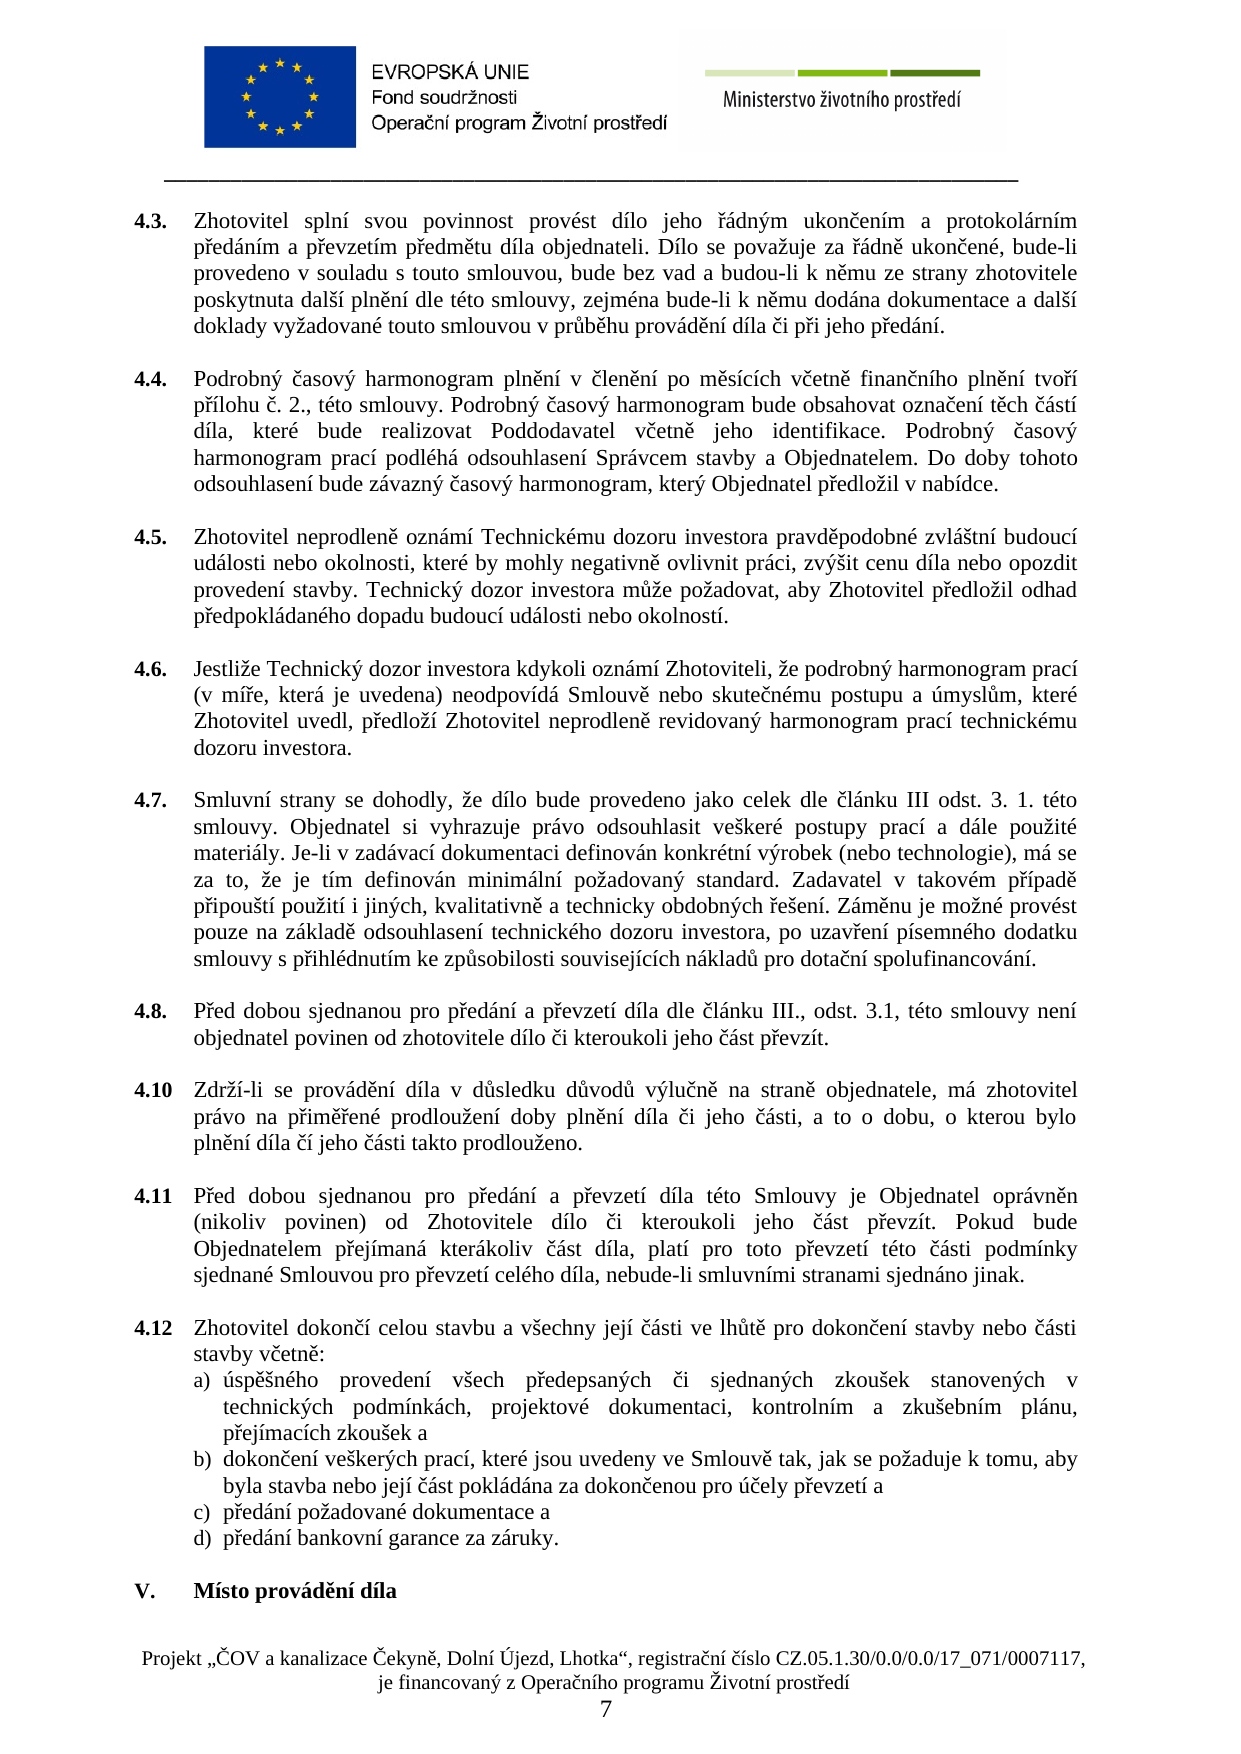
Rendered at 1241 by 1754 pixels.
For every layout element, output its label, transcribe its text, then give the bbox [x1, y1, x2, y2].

list Podrobný časový harmonogram plnění v členění po měsících včetně finančního plnění tvoří přílohu č. 2., této smlouvy. Podrobný časový harmonogram bude obsahovat označení těch částí díla, které bude realizovat Poddodavatel včetně jeho identifikace. Podrobný časový harmonogram prací podléhá odsouhlasení Správcem stavby a Objednatelem. Do doby tohoto odsouhlasení bude závazný časový harmonogram, který Objednatel předložil v nabídce. [134, 365, 1079, 497]
list Jestliže Technický dozor investora kdykoli oznámí Zhotoviteli, že podrobný harmonogram prací (v míře, která je uvedena) neodpovídá Smlouvě nebo skutečnému postupu a úmyslům, které Zhotovitel uvedl, předloží Zhotovitel neprodleně revidovaný harmonogram prací technickému dozoru investora. [134, 655, 1079, 760]
picture [203, 29, 1007, 152]
list předání požadované dokumentace a [193, 1498, 1079, 1524]
list Smluvní strany se dohodly, že dílo bude provedeno jako celek dle článku III odst. 3. 1. této smlouvy. Objednatel si vyhrazuje právo odsouhlasit veškeré postupy prací a dále použité materiály. Je-li v zadávací dokumentaci definován konkrétní výrobek (nebo technologie), má se za to, že je tím definován minimální požadovaný standard. Zadavatel v takovém případě připouští použití i jiných, kvalitativně a technicky obdobných řešení. Záměnu je možné provést pouze na základě odsouhlasení technického dozoru investora, po uzavření písemného dodatku smlouvy s přihlédnutím ke způsobilosti souvisejících nákladů pro dotační spolufinancování. [134, 787, 1079, 971]
list dokončení veškerých prací, které jsou uvedeny ve Smlouvě tak, jak se požaduje k tomu, aby byla stavba nebo její část pokládána za dokončenou pro účely převzetí a [193, 1445, 1079, 1498]
list předání bankovní garance za záruky. [193, 1524, 1079, 1551]
list Před dobou sjednanou pro předání a převzetí díla této Smlouvy je Objednatel oprávněn (nikoliv povinen) od Zhotovitele dílo či kteroukoli jeho část převzít. Pokud bude Objednatelem přejímaná kterákoliv část díla, platí pro toto převzetí této části podmínky sjednané Smlouvou pro převzetí celého díla, nebude-li smluvními stranami sjednáno jinak. [134, 1182, 1079, 1287]
list Zhotovitel dokončí celou stavbu a všechny její části ve lhůtě pro dokončení stavby nebo části stavby včetně: [134, 1314, 1079, 1366]
list Zdrží-li se provádění díla v důsledku důvodů výlučně na straně objednatele, má zhotovitel právo na přiměřené prodloužení doby plnění díla či jeho části, a to o dobu, o kterou bylo plnění díla čí jeho části takto prodlouženo. [134, 1076, 1079, 1156]
list Před dobou sjednanou pro předání a převzetí díla dle článku III., odst. 3.1, této smlouvy není objednatel povinen od zhotovitele dílo či kteroukoli jeho část převzít. [134, 997, 1079, 1050]
list Místo provádění díla [134, 1577, 1079, 1603]
list Zhotovitel neprodleně oznámí Technickému dozoru investora pravděpodobné zvláštní budoucí události nebo okolnosti, které by mohly negativně ovlivnit práci, zvýšit cenu díla nebo opozdit provedení stavby. Technický dozor investora může požadovat, aby Zhotovitel předložil odhad předpokládaného dopadu budoucí události nebo okolností. [134, 523, 1079, 628]
list Zhotovitel splní svou povinnost provést dílo jeho řádným ukončením a protokolárním předáním a převzetím předmětu díla objednateli. Dílo se považuje za řádně ukončené, bude-li provedeno v souladu s touto smlouvou, bude bez vad a budou-li k němu ze strany zhotovitele poskytnuta další plnění dle této smlouvy, zejména bude-li k němu dodána dokumentace a další doklady vyžadované touto smlouvou v průběhu provádění díla či při jeho předání. [134, 207, 1079, 338]
list úspěšného provedení všech předepsaných či sjednaných zkoušek stanovených v technických podmínkách, projektové dokumentaci, kontrolním a zkušebním plánu, přejímacích zkoušek a [193, 1366, 1079, 1445]
